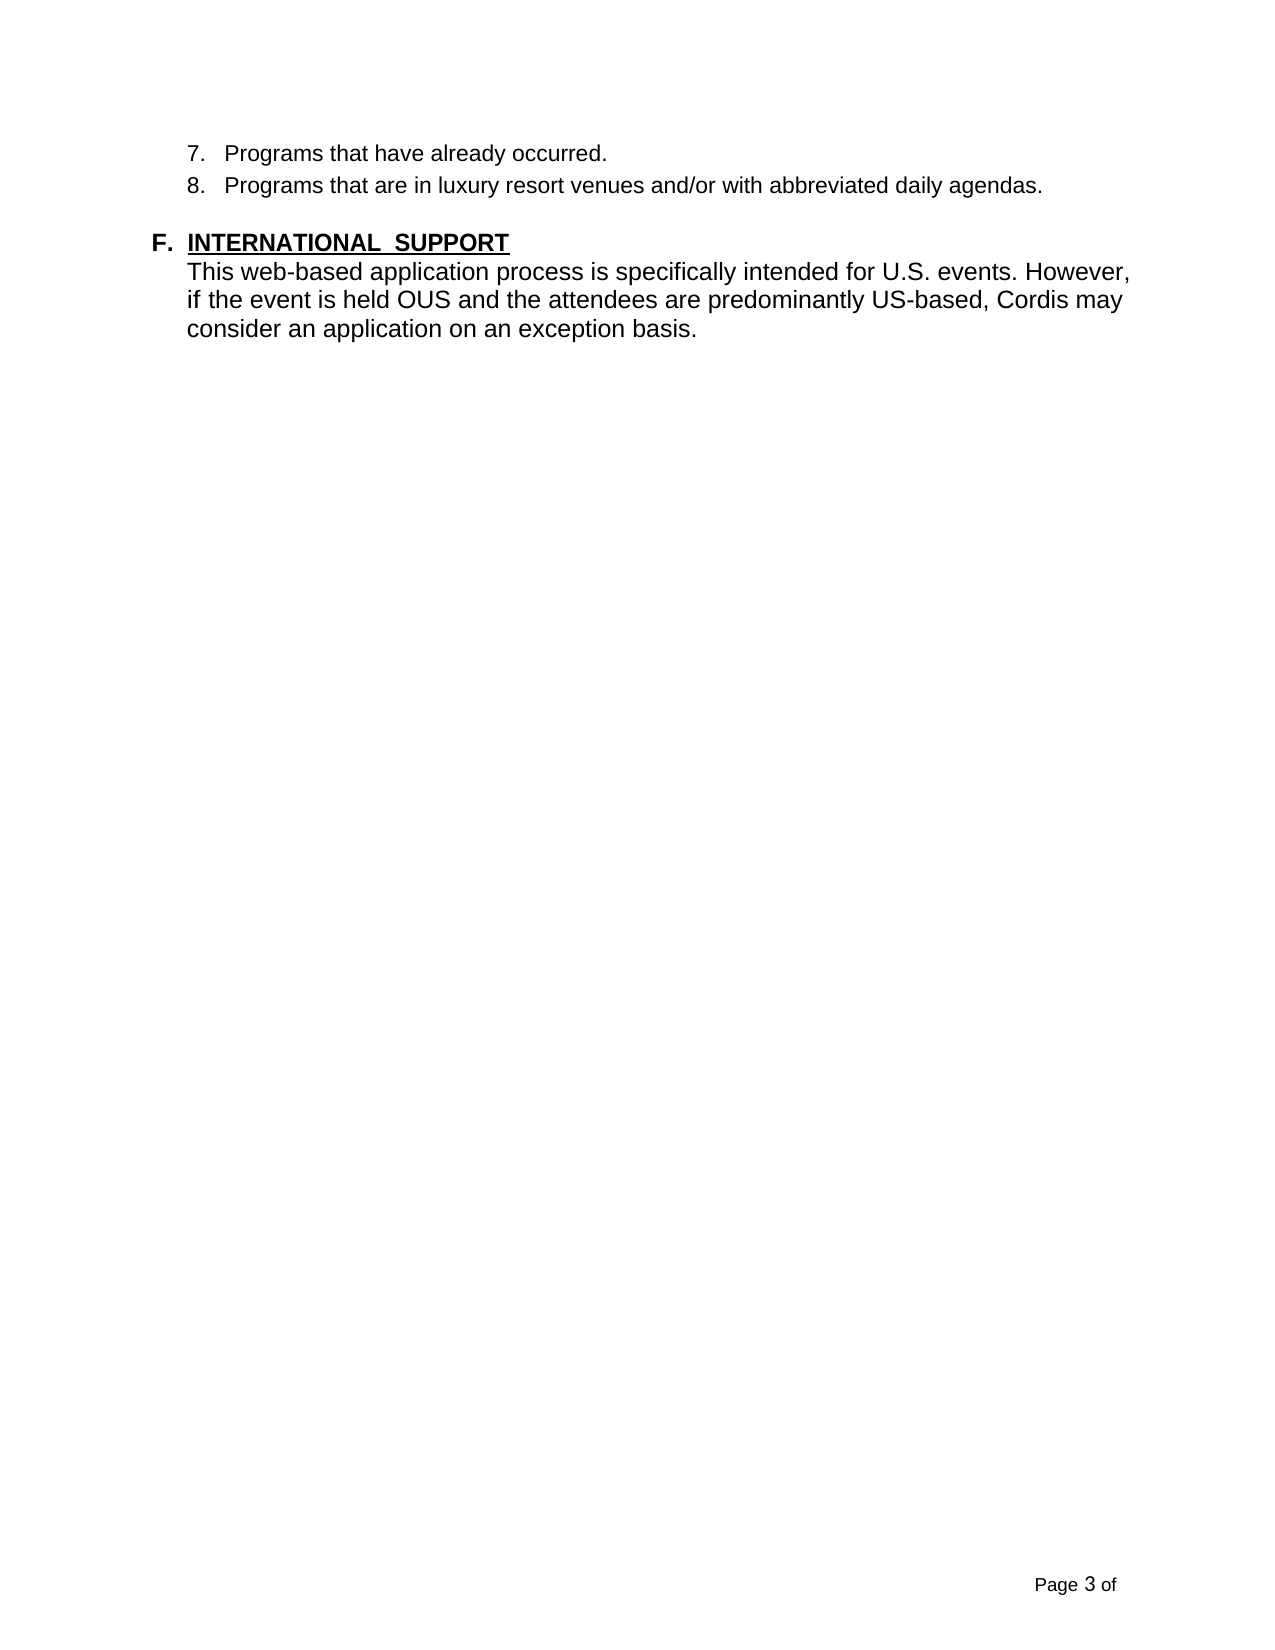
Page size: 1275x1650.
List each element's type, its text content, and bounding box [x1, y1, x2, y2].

subtitle INTERNATIONAL SUPPORT [151, 228, 1139, 256]
text This web-based application process is specifically intended for U.S. events. However, if the event is held OUS and the attendees are predominantly US-based, Cordis may consider an application on an exception basis. [187, 257, 1139, 343]
list Programs that are in luxury resort venues and/or with abbreviated daily agendas. [187, 172, 1139, 198]
list Programs that have already occurred. [187, 139, 1139, 166]
